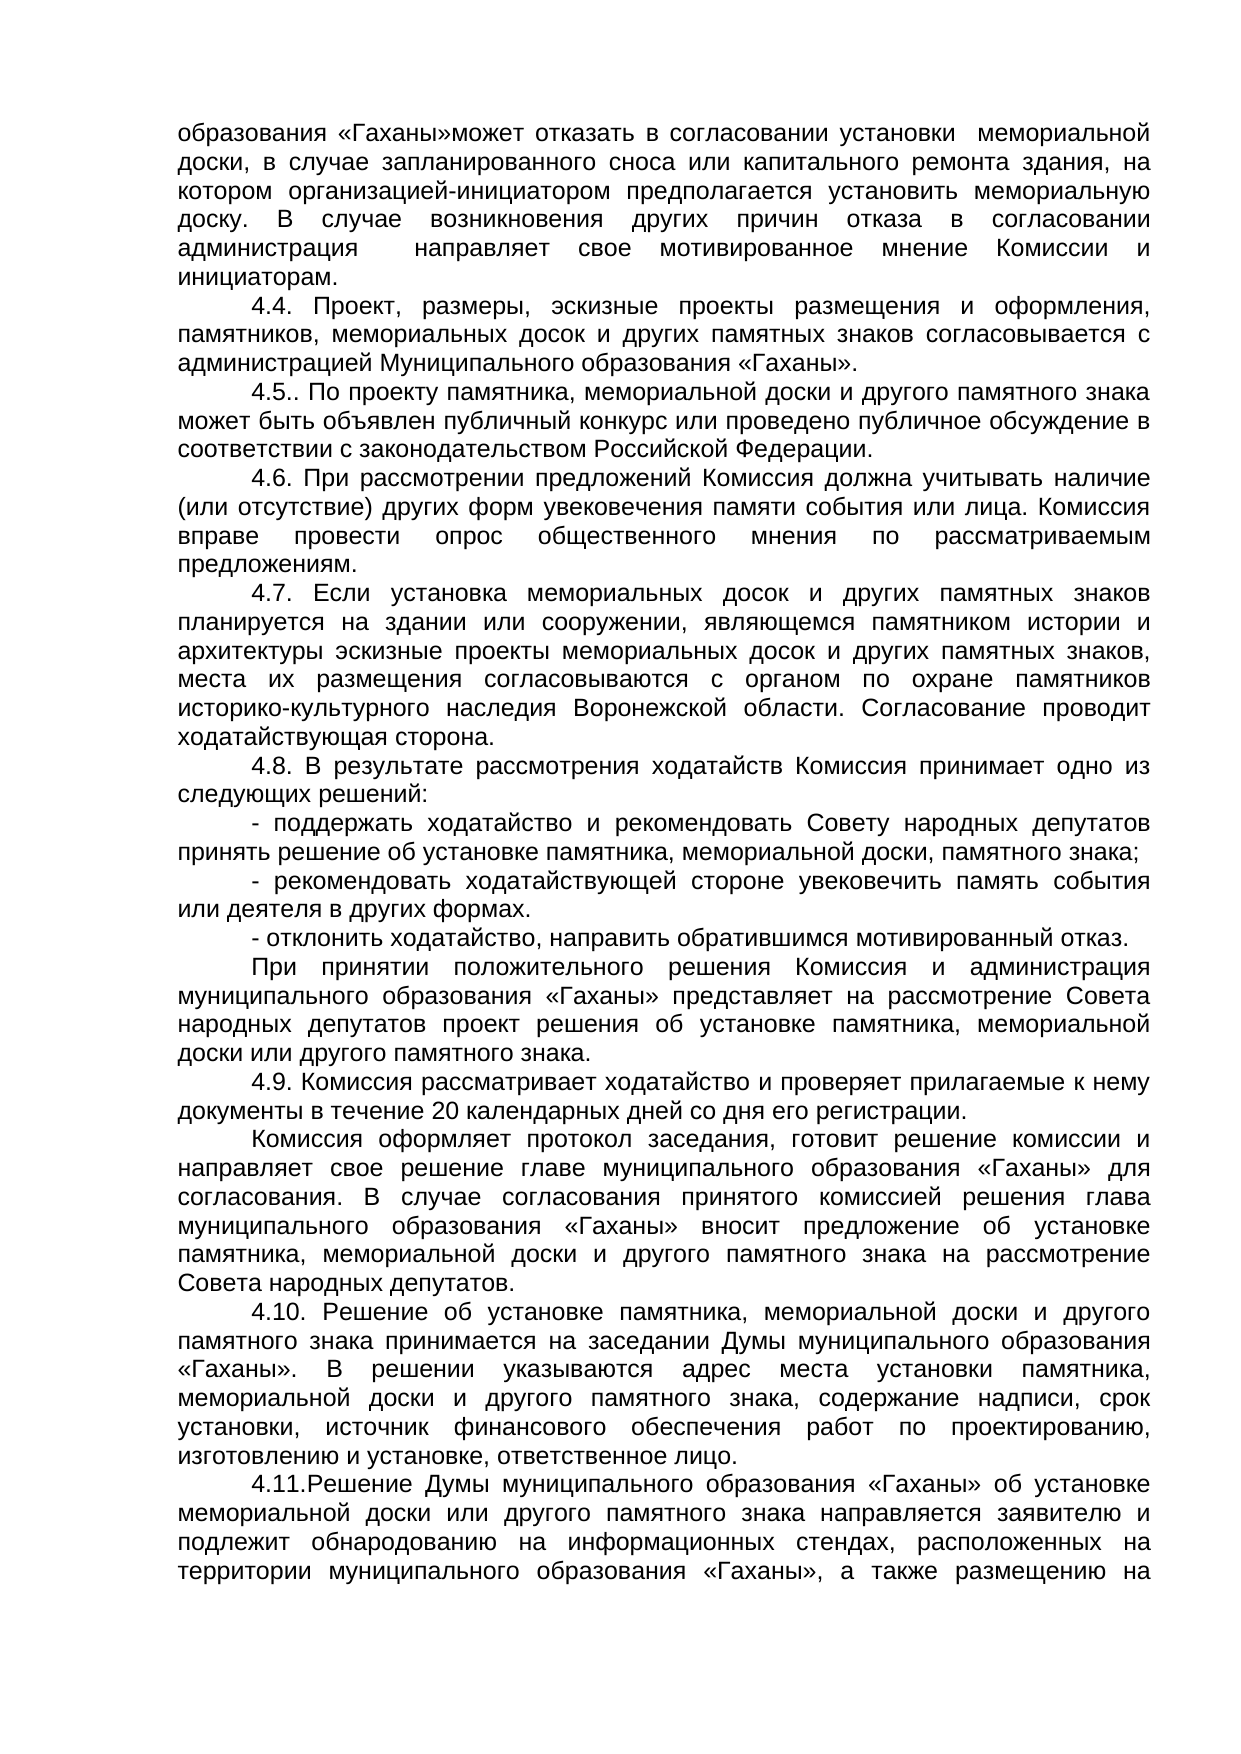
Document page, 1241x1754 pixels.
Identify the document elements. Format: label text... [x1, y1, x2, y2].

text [177, 118, 1152, 291]
text 4.4. Проект, размеры, эскизные проекты размещения и оформления, памятников, мемориальных досок и других памятных знаков согласовывается с администрацией Муниципального образования «Гаханы». [177, 291, 1152, 377]
text 4.5.. По проекту памятника, мемориальной доски и другого памятного знака может быть объявлен публичный конкурс или проведено публичное обсуждение в соответствии с законодательством Российской Федерации. [177, 377, 1152, 463]
text 4.10. Решение об установке памятника, мемориальной доски и другого памятного знака принимается на заседании Думы муниципального образования «Гаханы». В решении указываются адрес места установки памятника, мемориальной доски и другого памятного знака, содержание надписи, срок установки, источник финансового обеспечения работ по проектированию, изготовлению и установке, ответственное лицо. [177, 1297, 1152, 1469]
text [177, 1469, 1152, 1584]
text 4.8. В результате рассмотрения ходатайств Комиссия принимает одно из следующих решений: [177, 751, 1152, 808]
text - поддержать ходатайство и рекомендовать Совету народных депутатов принять решение об установке памятника, мемориальной доски, памятного знака; [177, 808, 1152, 866]
text 4.7. Если установка мемориальных досок и других памятных знаков планируется на здании или сооружении, являющемся памятником истории и архитектуры эскизные проекты мемориальных досок и других памятных знаков, места их размещения согласовываются с органом по охране памятников историко-культурного наследия Воронежской области. Согласование проводит ходатайствующая сторона. [177, 578, 1152, 751]
text - рекомендовать ходатайствующей стороне увековечить память события или деятеля в других формах. [177, 866, 1152, 923]
text При принятии положительного решения Комиссия и администрация муниципального образования «Гаханы» представляет на рассмотрение Совета народных депутатов проект решения об установке памятника, мемориальной доски или другого памятного знака. [177, 952, 1152, 1067]
text 4.6. При рассмотрении предложений Комиссия должна учитывать наличие (или отсутствие) других форм увековечения памяти события или лица. Комиссия вправе провести опрос общественного мнения по рассматриваемым предложениям. [177, 463, 1152, 578]
text - отклонить ходатайство, направить обратившимся мотивированный отказ. [177, 923, 1152, 952]
text Комиссия оформляет протокол заседания, готовит решение комиссии и направляет свое решение главе муниципального образования «Гаханы» для согласования. В случае согласования принятого комиссией решения глава муниципального образования «Гаханы» вносит предложение об установке памятника, мемориальной доски и другого памятного знака на рассмотрение Совета народных депутатов. [177, 1124, 1152, 1297]
text 4.9. Комиссия рассматривает ходатайство и проверяет прилагаемые к нему документы в течение 20 календарных дней со дня его регистрации. [177, 1067, 1152, 1124]
